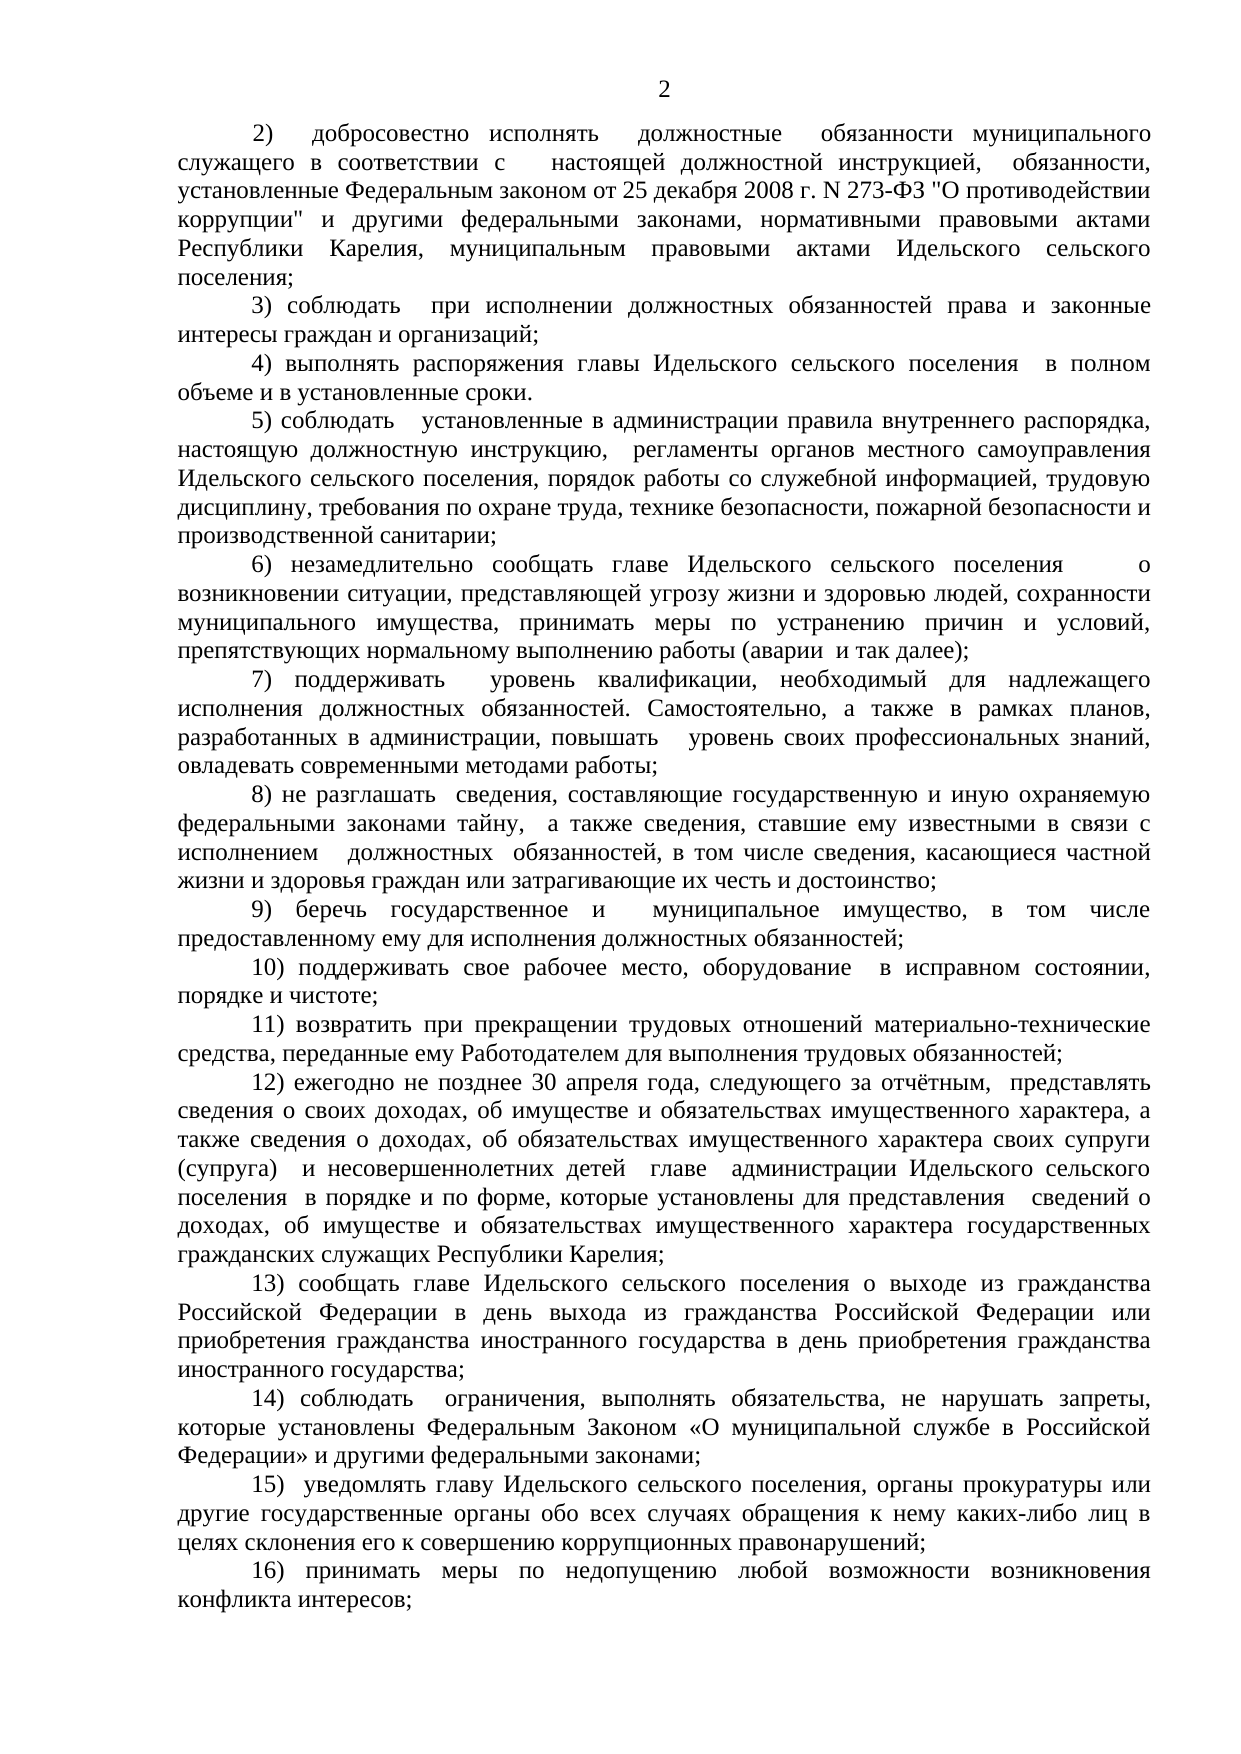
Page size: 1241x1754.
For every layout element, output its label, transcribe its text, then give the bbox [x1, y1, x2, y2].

text 16) принимать меры по недопущению любой возможности возникновения конфликта интересов; [177, 1556, 1152, 1613]
text 5) соблюдать установленные в администрации правила внутреннего распорядка, настоящую должностную инструкцию, регламенты органов местного самоуправления Идельского сельского поселения, порядок работы со служебной информацией, трудовую дисциплину, требования по охране труда, технике безопасности, пожарной безопасности и производственной санитарии; [177, 406, 1152, 549]
text 13) сообщать главе Идельского сельского поселения о выходе из гражданства Российской Федерации в день выхода из гражданства Российской Федерации или приобретения гражданства иностранного государства в день приобретения гражданства иностранного государства; [177, 1268, 1152, 1383]
text 11) возвратить при прекращении трудовых отношений материально-технические средства, переданные ему Работодателем для выполнения трудовых обязанностей; [177, 1009, 1152, 1067]
text 6) незамедлительно сообщать главе Идельского сельского поселения о возникновении ситуации, представляющей угрозу жизни и здоровью людей, сохранности муниципального имущества, принимать меры по устранению причин и условий, препятствующих нормальному выполнению работы (аварии и так далее); [177, 549, 1152, 664]
text 4) выполнять распоряжения главы Идельского сельского поселения в полном объеме и в установленные сроки. [177, 348, 1152, 406]
text 14) соблюдать ограничения, выполнять обязательства, не нарушать запреты, которые установлены Федеральным Законом «О муниципальной службе в Российской Федерации» и другими федеральными законами; [177, 1383, 1152, 1469]
text 10) поддерживать свое рабочее место, оборудование в исправном состоянии, порядке и чистоте; [177, 952, 1152, 1009]
text 8) не разглашать сведения, составляющие государственную и иную охраняемую федеральными законами тайну, а также сведения, ставшие ему известными в связи с исполнением должностных обязанностей, в том числе сведения, касающиеся частной жизни и здоровья граждан или затрагивающие их честь и достоинство; [177, 779, 1152, 894]
text 9) беречь государственное и муниципальное имущество, в том числе предоставленному ему для исполнения должностных обязанностей; [177, 894, 1152, 952]
text 7) поддерживать уровень квалификации, необходимый для надлежащего исполнения должностных обязанностей. Самостоятельно, а также в рамках планов, разработанных в администрации, повышать уровень своих профессиональных знаний, овладевать современными методами работы; [177, 664, 1152, 779]
text 15) уведомлять главу Идельского сельского поселения, органы прокуратуры или другие государственные органы обо всех случаях обращения к нему каких-либо лиц в целях склонения его к совершению коррупционных правонарушений; [177, 1469, 1152, 1556]
text 2) добросовестно исполнять должностные обязанности муниципального служащего в соответствии с настоящей должностной инструкцией, обязанности, установленные Федеральным законом от 25 декабря . N 273-ФЗ "О противодействии коррупции" и другими федеральными законами, нормативными правовыми актами Республики Карелия, муниципальным правовыми актами Идельского сельского поселения; [177, 118, 1152, 291]
text 12) ежегодно не позднее 30 апреля года, следующего за отчётным, представлять сведения о своих доходах, об имуществе и обязательствах имущественного характера, а также сведения о доходах, об обязательствах имущественного характера своих супруги (супруга) и несовершеннолетних детей главе администрации Идельского сельского поселения в порядке и по форме, которые установлены для представления сведений о доходах, об имуществе и обязательствах имущественного характера государственных гражданских служащих Республики Карелия; [177, 1067, 1152, 1268]
text 3) соблюдать при исполнении должностных обязанностей права и законные интересы граждан и организаций; [177, 291, 1152, 348]
